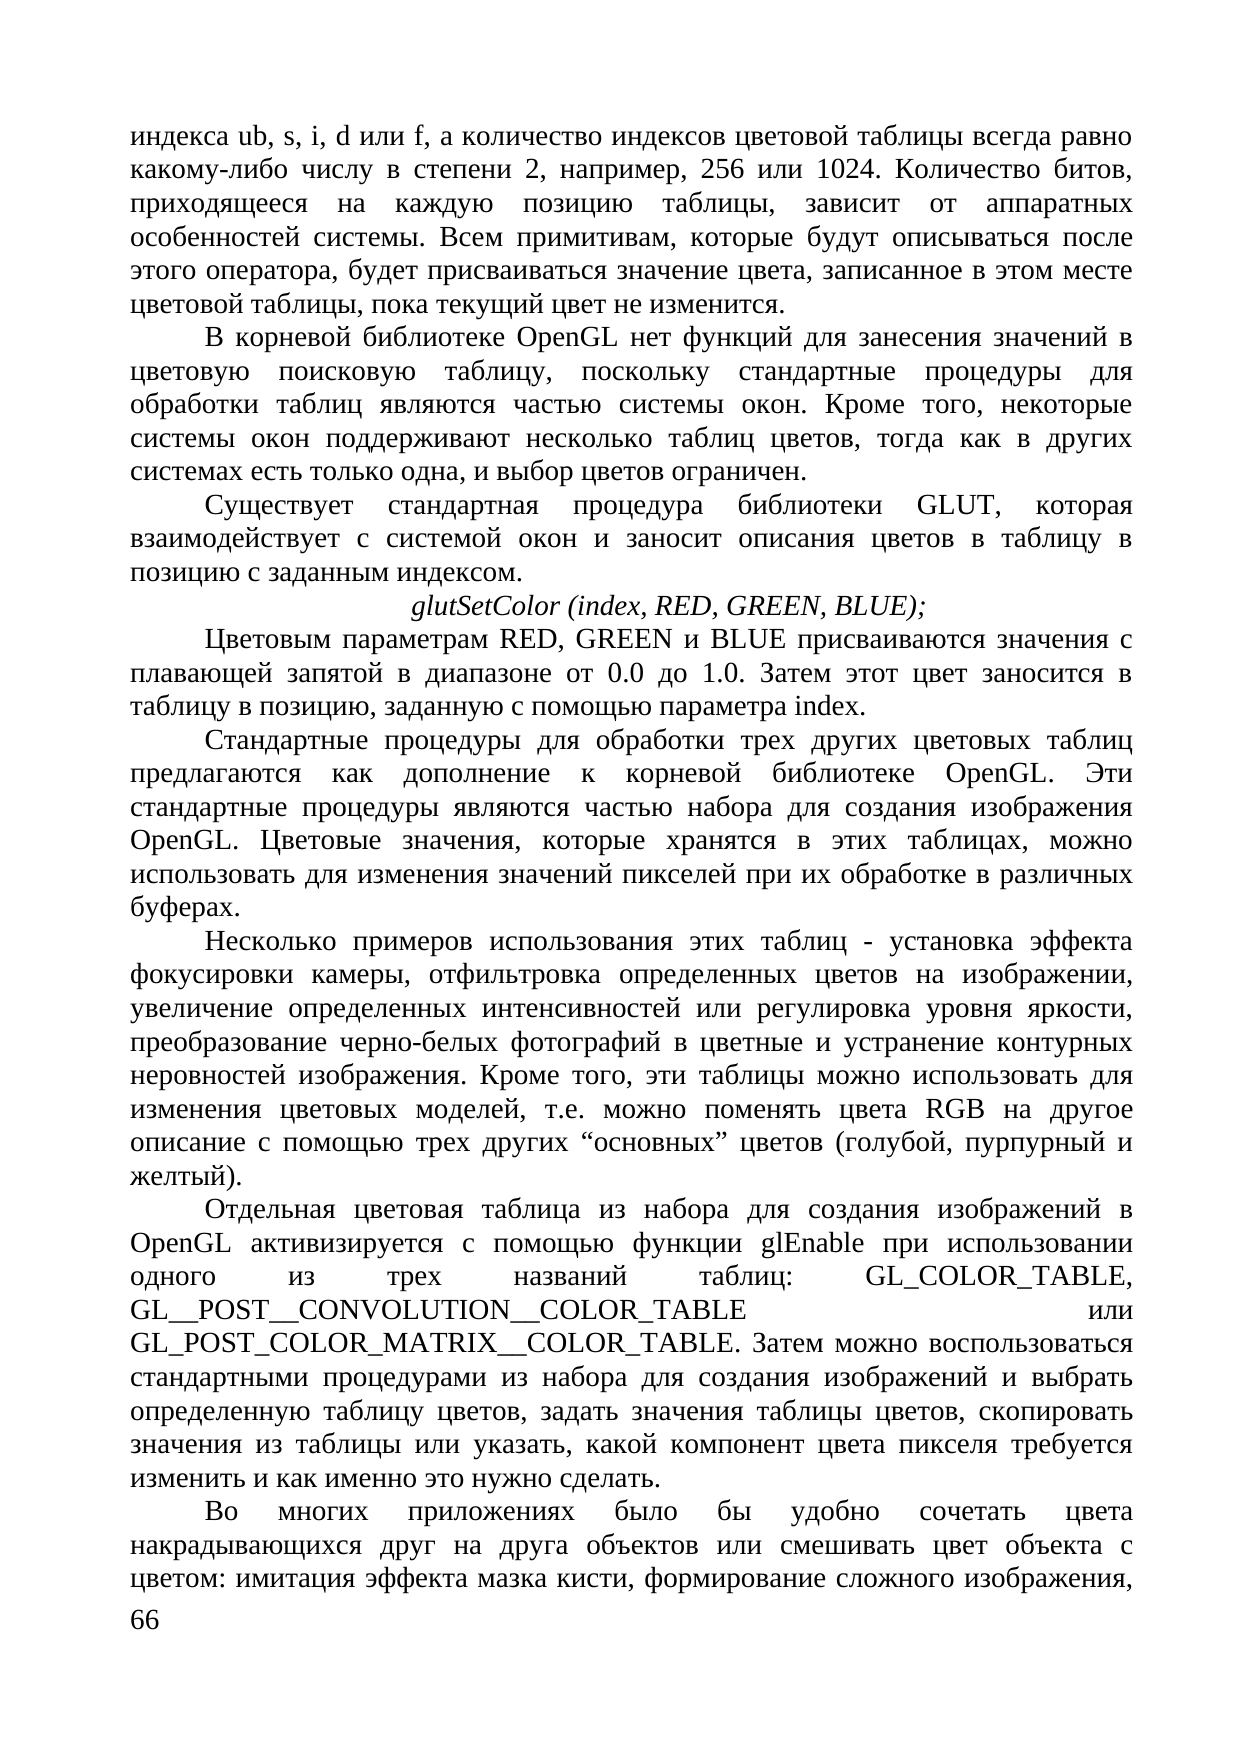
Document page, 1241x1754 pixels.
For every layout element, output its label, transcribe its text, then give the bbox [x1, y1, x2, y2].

text glutSetColor (index, RED, GREEN, BLUE); [130, 588, 1134, 621]
text В корневой библиотеке OpenGL нет функций для занесения значений в цветовую поисковую таблицу, поскольку стандартные процедуры для обработки таблиц являются частью системы окон. Кроме того, некоторые системы окон поддерживают несколько таблиц цветов, тогда как в других системах есть только одна, и выбор цветов ограничен. [130, 319, 1134, 487]
text Отдельная цветовая таблица из набора для создания изображений в OpenGL активизируется с помощью функции glEnable при использовании одного из трех названий таблиц: GL_COLOR_TABLE, GL__POST__CONVOLUTION__COLOR_TABLE или GL_POST_COLOR_MATRIX__COLOR_TABLE. Затем можно воспользоваться стандартными процедурами из набора для создания изображений и выбрать определенную таблицу цветов, задать значения таблицы цветов, скопировать значения из таблицы или указать, какой компонент цвета пикселя требуется изменить и как именно это нужно сделать. [130, 1191, 1134, 1493]
text Существует стандартная процедура библиотеки GLUT, которая взаимодействует с системой окон и заносит описания цветов в таблицу в позицию с заданным индексом. [130, 487, 1134, 588]
text Стандартные процедуры для обработки трех других цветовых таблиц предлагаются как дополнение к корневой библиотеке OpenGL. Эти стандартные процедуры являются частью набора для создания изображения OpenGL. Цветовые значения, которые хранятся в этих таблицах, можно использовать для изменения значений пикселей при их обработке в различных буферах. [130, 722, 1134, 923]
text Цветовым параметрам RED, GREEN и BLUE присваиваются значения с плавающей запятой в диапазоне от 0.0 до 1.0. Затем этот цвет заносится в таблицу в позицию, заданную с помощью параметра index. [130, 621, 1134, 722]
text Несколько примеров использования этих таблиц - установка эффекта фокусировки камеры, отфильтровка определенных цветов на изображении, увеличение определенных интенсивностей или регулировка уровня яркости, преобразование черно-белых фотографий в цветные и устранение контурных неровностей изображения. Кроме того, эти таблицы можно использовать для изменения цветовых моделей, т.е. можно поменять цвета RGB на другое описание с помощью трех других “основных” цветов (голубой, пурпурный и желтый). [130, 923, 1134, 1191]
